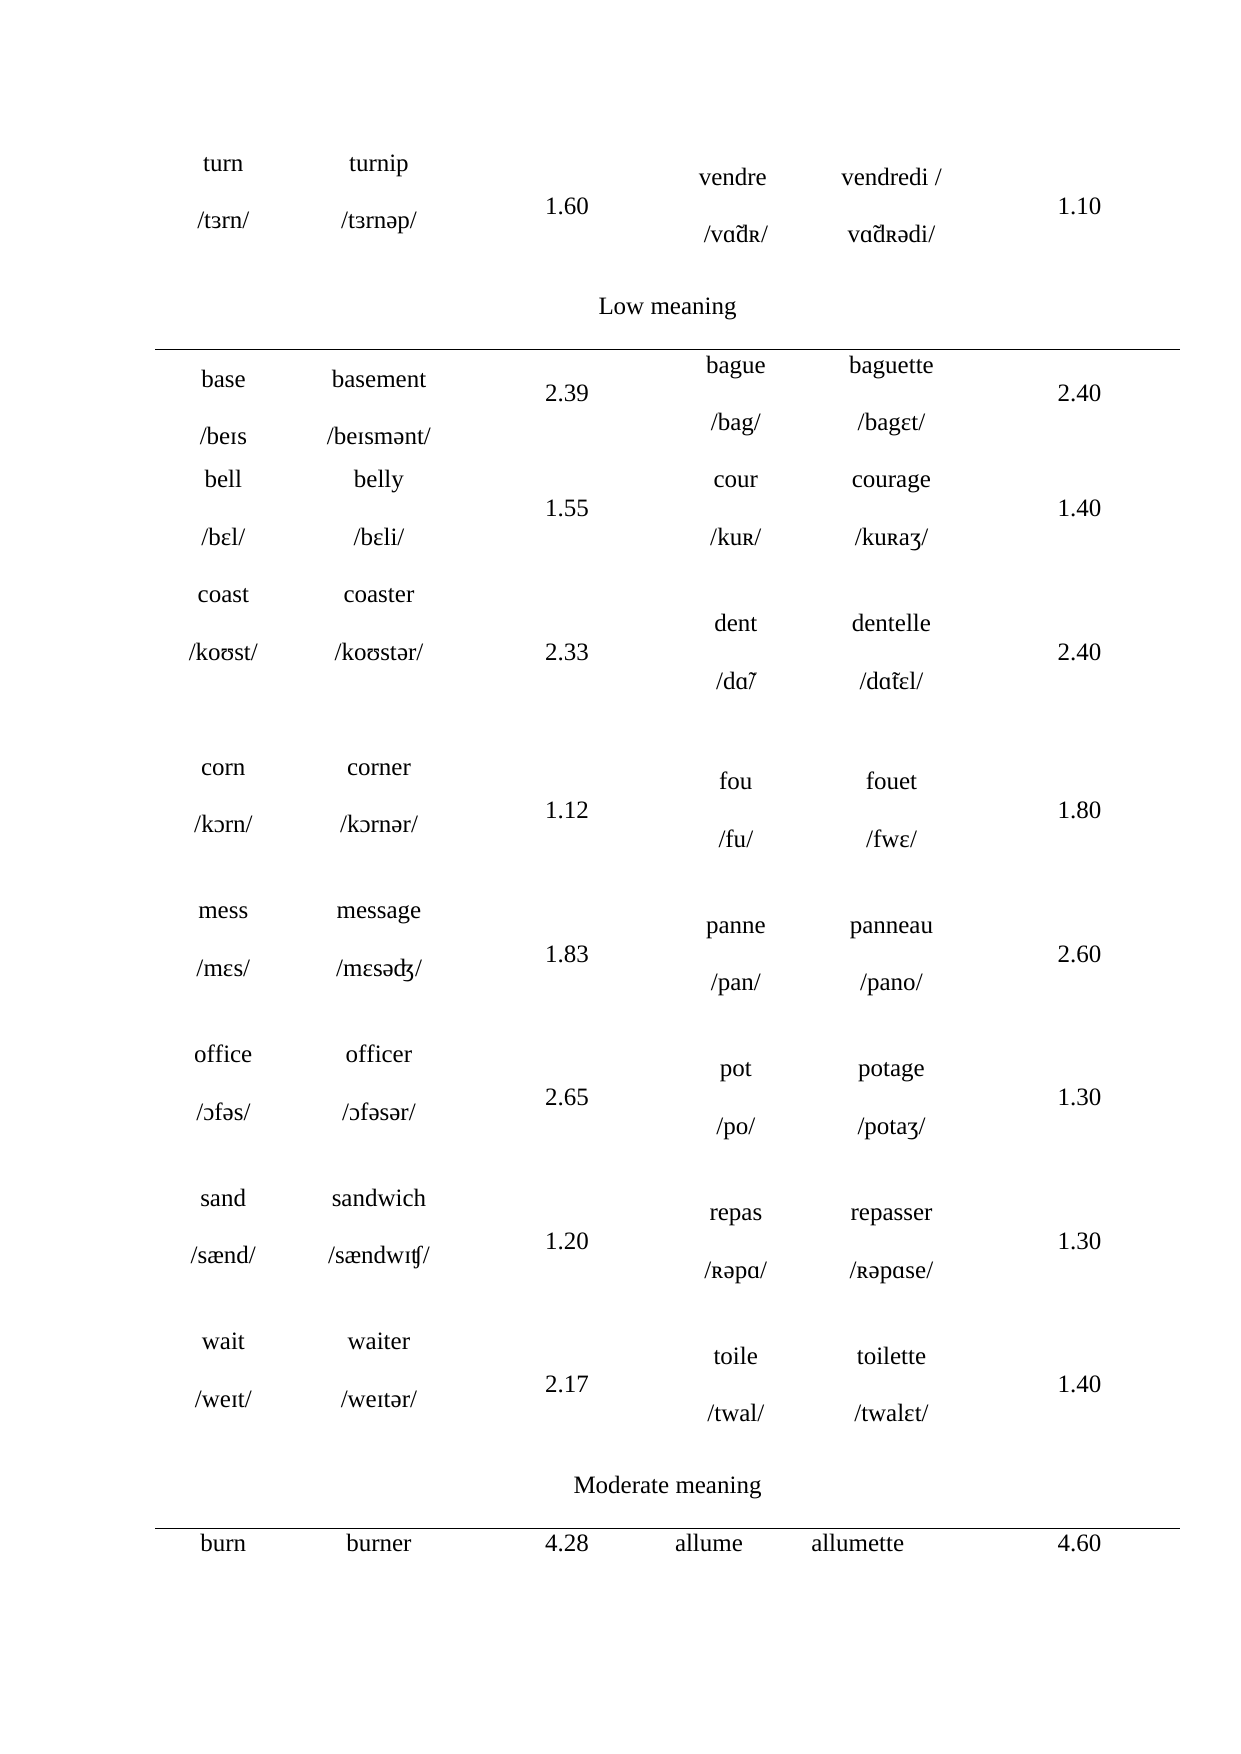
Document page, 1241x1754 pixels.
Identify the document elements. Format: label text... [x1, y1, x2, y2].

table_cell 1.10 [979, 148, 1180, 291]
table_cell 1.20 [466, 1183, 667, 1326]
table_cell waiter /weɪtər/ [291, 1326, 466, 1470]
table_cell Moderate meaning [155, 1470, 1180, 1527]
table_cell repas /ʀəpɑ/ [668, 1183, 804, 1326]
table_cell turnip /tɜrnəp/ [291, 148, 466, 291]
table_cell 1.40 [979, 465, 1180, 579]
table_cell 1.55 [466, 465, 667, 579]
table_cell baguette /bagɛt/ [804, 350, 979, 464]
table_cell 2.40 [979, 350, 1180, 464]
table_cell courage /kuʀaʒ/ [804, 465, 979, 579]
table_cell basement /beɪsmənt/ [291, 350, 466, 464]
table_cell coaster /koʊstər/ [291, 580, 466, 752]
table_cell pot /po/ [668, 1039, 804, 1183]
table_cell burner /bɜrnər/ [291, 1529, 466, 1586]
table_cell allumette /alymɛt/ [804, 1529, 979, 1586]
table_cell 1.30 [979, 1183, 1180, 1326]
table_cell repasser /ʀəpɑse/ [804, 1183, 979, 1326]
table_cell panne /pan/ [668, 896, 804, 1039]
table_cell dent /dɑ̃/ [668, 580, 804, 752]
table_cell 2.60 [979, 896, 1180, 1039]
table_cell allume /alym/ [668, 1529, 804, 1586]
table_cell bague /bag/ [668, 350, 804, 464]
table_cell 1.12 [466, 752, 667, 896]
table_cell sand /sænd/ [155, 1183, 291, 1326]
table_cell 1.83 [466, 896, 667, 1039]
table_cell fouet /fwɛ/ [804, 752, 979, 896]
table_cell mess /mɛs/ [155, 896, 291, 1039]
table_cell 2.17 [466, 1326, 667, 1470]
table_cell turn /tɜrn/ [155, 148, 291, 291]
table_cell vendredi / vɑ̃dʀədi/ [804, 148, 979, 291]
table_cell 1.60 [466, 148, 667, 291]
table_cell burn /bɜrn/ [155, 1529, 291, 1586]
table_cell vendre /vɑ̃dʀ/ [668, 148, 804, 291]
table_cell 4.60 [979, 1529, 1180, 1586]
table_cell corn /kɔrn/ [155, 752, 291, 896]
table_cell corner /kɔrnər/ [291, 752, 466, 896]
table_cell base /beɪs [155, 350, 291, 464]
table_cell 4.28 [466, 1529, 667, 1586]
table_cell bell /bɛl/ [155, 465, 291, 579]
table_cell 2.39 [466, 350, 667, 464]
table_cell dentelle /dɑ̃tɛl/ [804, 580, 979, 752]
table_cell 1.30 [979, 1039, 1180, 1183]
table_cell potage /potaʒ/ [804, 1039, 979, 1183]
table_cell toilette /twalɛt/ [804, 1326, 979, 1470]
table_cell office /ɔfəs/ [155, 1039, 291, 1183]
table_cell fou /fu/ [668, 752, 804, 896]
table_cell officer /ɔfəsər/ [291, 1039, 466, 1183]
table_cell coast /koʊst/ [155, 580, 291, 752]
table_cell toile /twal/ [668, 1326, 804, 1470]
table_cell 2.33 [466, 580, 667, 752]
table_cell wait /weɪt/ [155, 1326, 291, 1470]
table_cell 1.80 [979, 752, 1180, 896]
table_cell cour /kuʀ/ [668, 465, 804, 579]
table_cell Low meaning [155, 291, 1180, 349]
table_cell panneau /pano/ [804, 896, 979, 1039]
table_cell 2.65 [466, 1039, 667, 1183]
table_cell 2.40 [979, 580, 1180, 752]
table_cell sandwich /sændwɪʧ/ [291, 1183, 466, 1326]
table_cell 1.40 [979, 1326, 1180, 1470]
table_cell belly /bɛli/ [291, 465, 466, 579]
table_cell message /mɛsəʤ/ [291, 896, 466, 1039]
